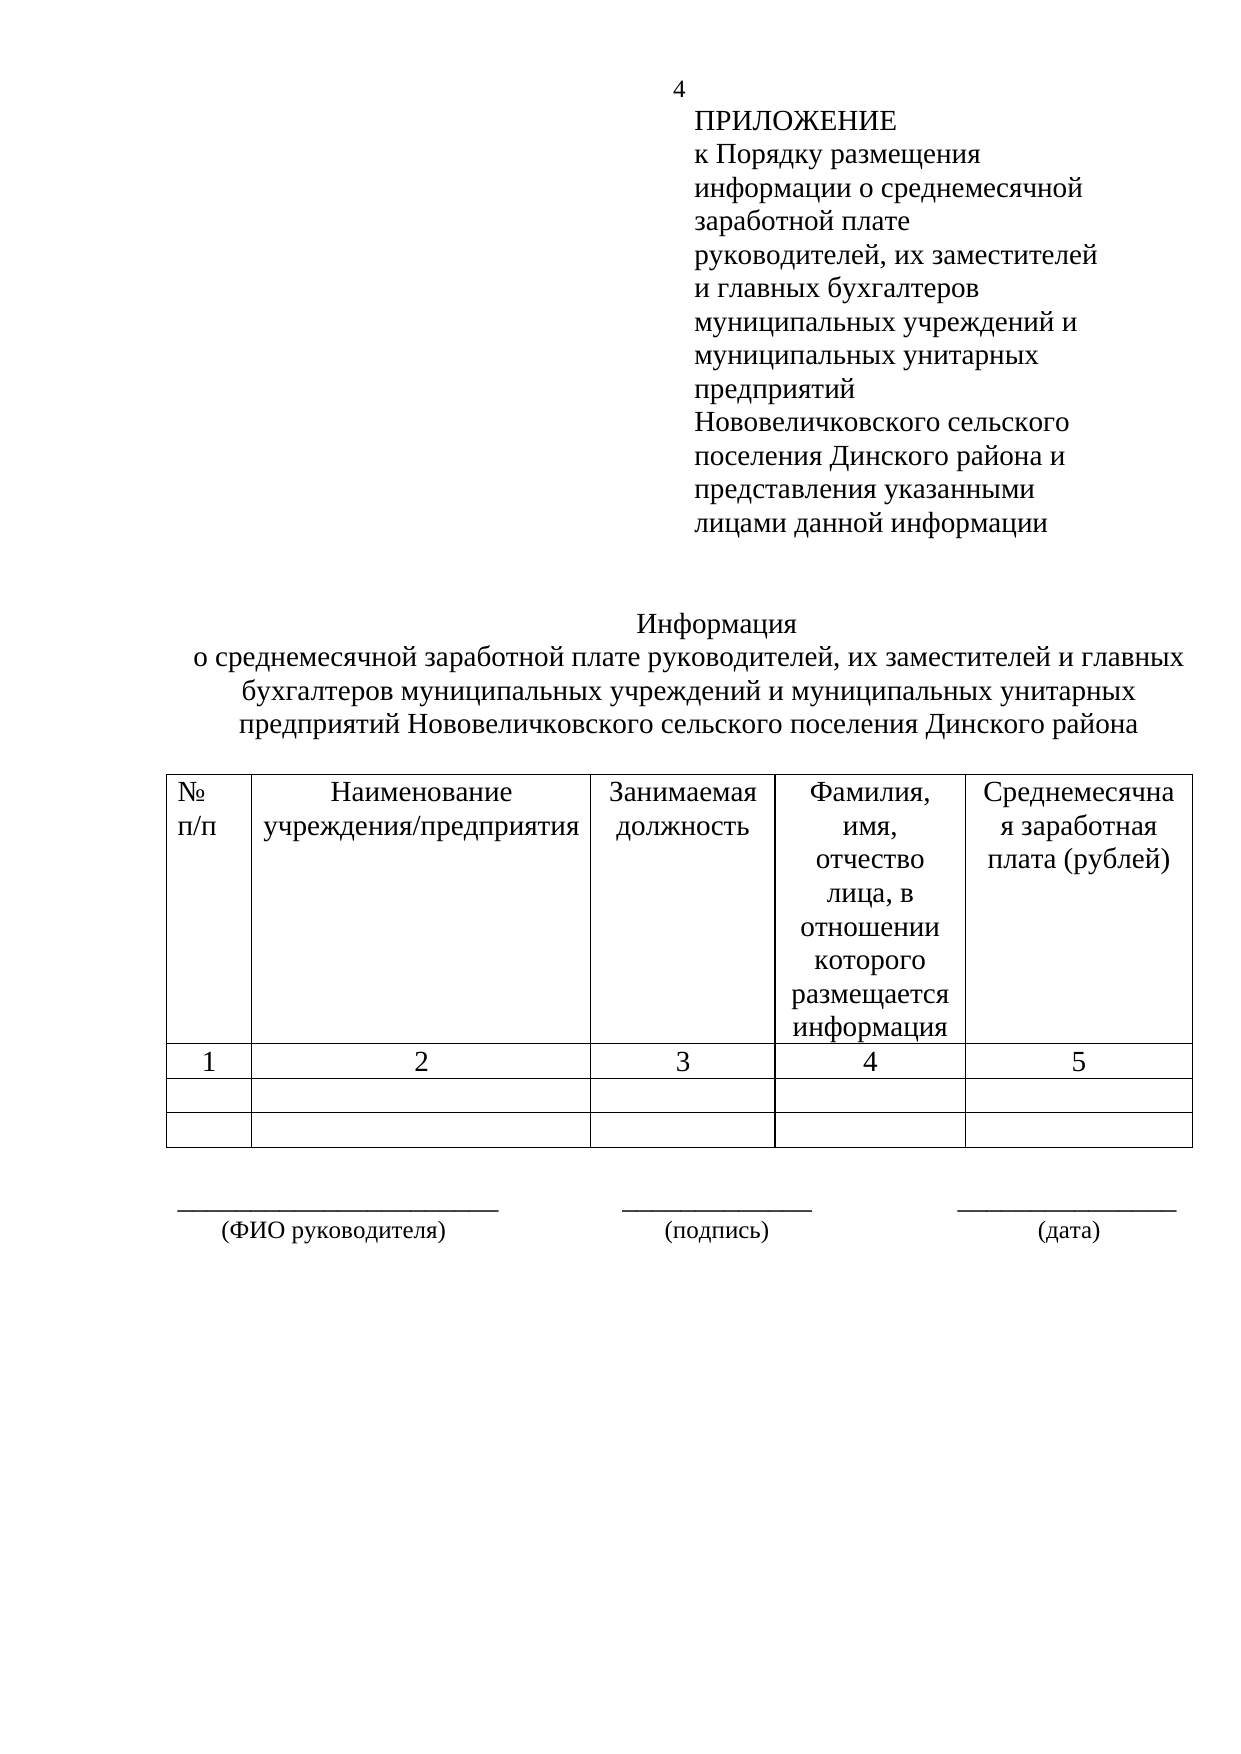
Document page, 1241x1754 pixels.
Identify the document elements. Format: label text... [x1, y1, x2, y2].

table_header Фамилия, имя, отчество лица, в отношении которого размещается информация [776, 775, 965, 1043]
table_cell [252, 1079, 590, 1112]
table_cell [252, 1113, 590, 1147]
table_cell 2 [252, 1044, 590, 1077]
table_cell [167, 1079, 251, 1112]
text Информация [177, 606, 1181, 639]
table_cell 5 [966, 1044, 1192, 1077]
table_header Наименование учреждения/предприятия [252, 775, 590, 1043]
table_header Занимаемая должность [591, 775, 774, 1043]
table_header Среднемесячная заработная плата (рублей) [966, 775, 1192, 1043]
table_cell [776, 1079, 965, 1112]
table_cell [966, 1113, 1192, 1147]
table_cell [966, 1079, 1192, 1112]
text ПРИЛОЖЕНИЕ [694, 103, 1107, 136]
table_header № п/п [167, 775, 251, 1043]
table_cell [776, 1113, 965, 1147]
table_cell 3 [591, 1044, 774, 1077]
table_cell 4 [776, 1044, 965, 1077]
table_cell 1 [167, 1044, 251, 1077]
table_cell [167, 1113, 251, 1147]
text (ФИО руководителя) (подпись) (дата) [177, 1215, 1181, 1243]
table_cell [591, 1079, 774, 1112]
table_cell [591, 1113, 774, 1147]
text о среднемесячной заработной плате руководителей, их заместителей и главных бухгалтеров муниципальных учреждений и муниципальных унитарных предприятий Нововеличковского сельского поселения Динского района [177, 639, 1201, 740]
text ______________________ _____________ _______________ [177, 1181, 1181, 1215]
text к Порядку размещения информации о среднемесячной заработной плате руководителей, их заместителей и главных бухгалтеров муниципальных учреждений и муниципальных унитарных предприятий Нововеличковского сельского поселения Динского района и представления указанными лицами данной информации [694, 136, 1107, 539]
